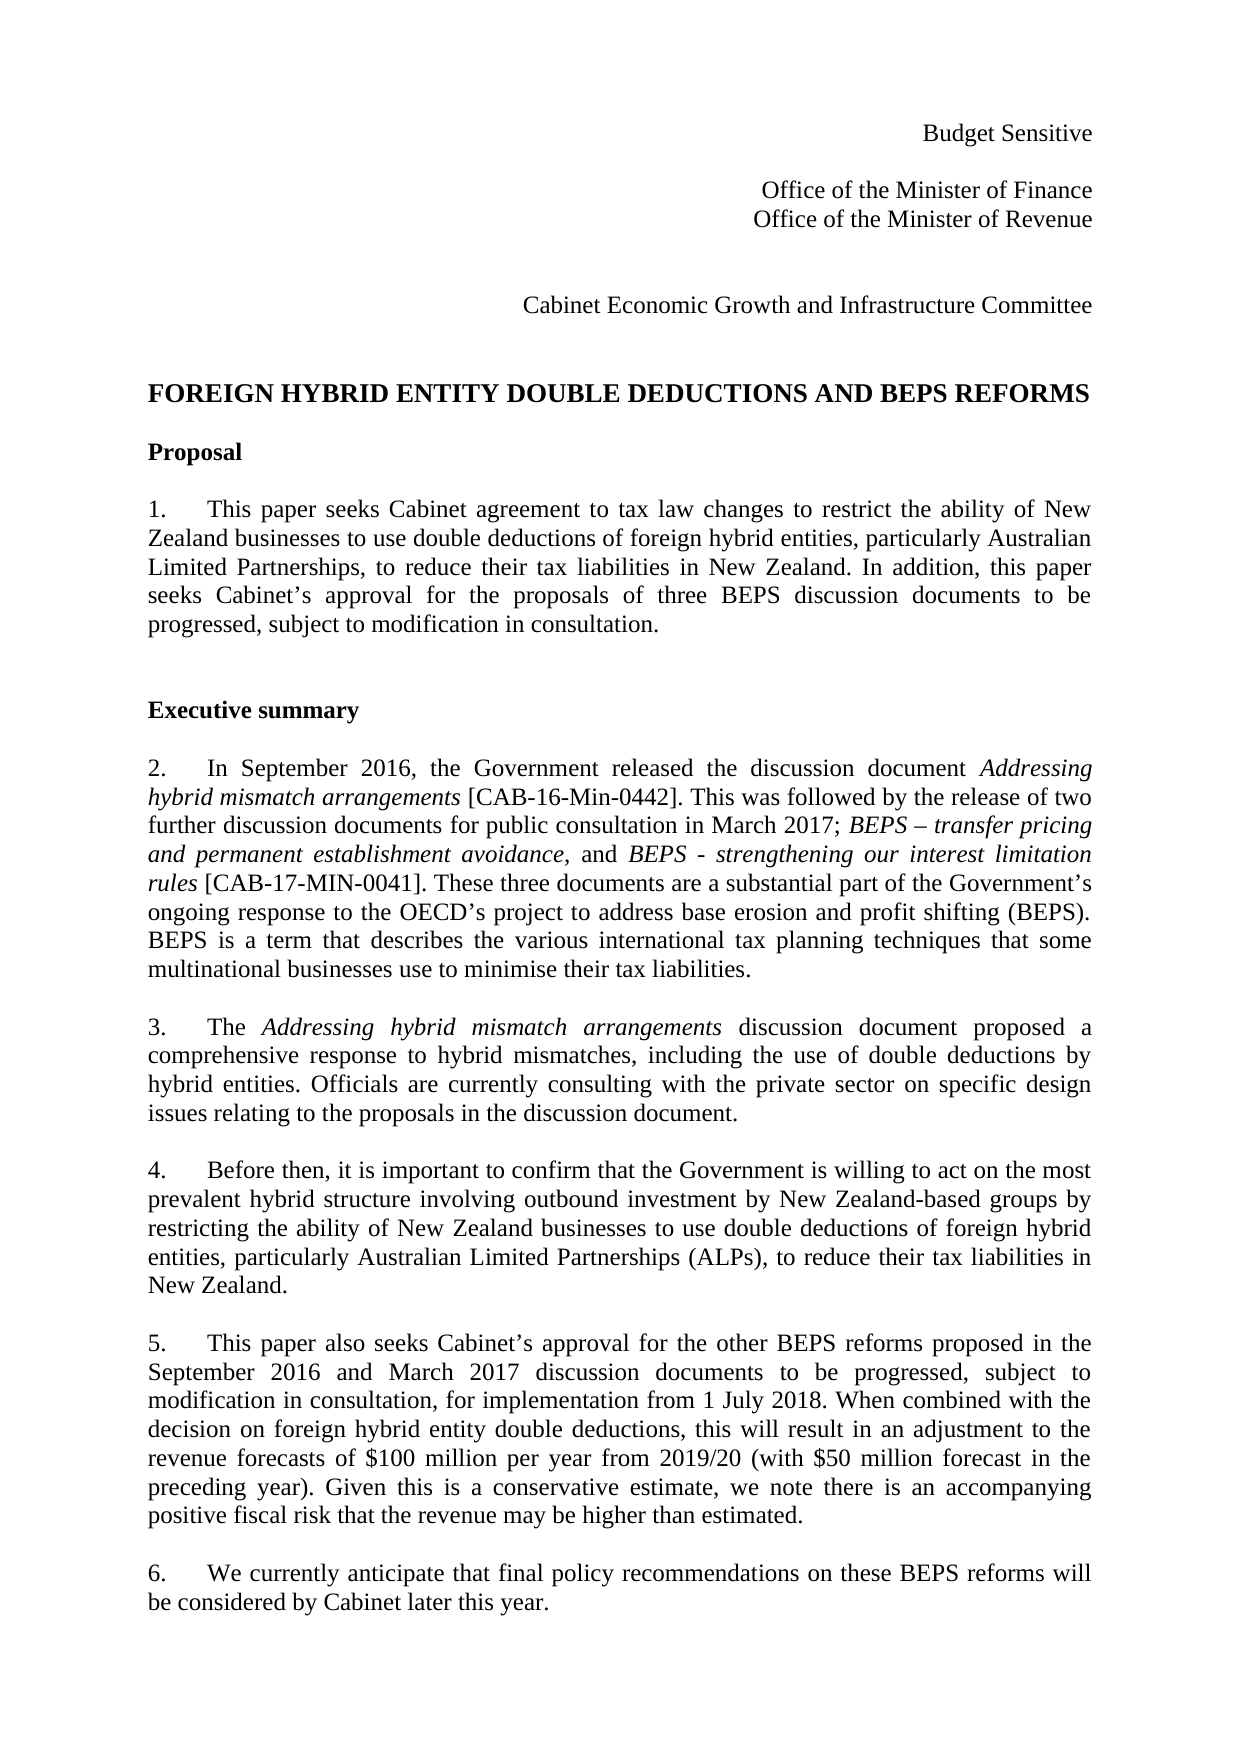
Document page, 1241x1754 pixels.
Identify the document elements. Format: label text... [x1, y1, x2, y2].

text In September 2016, the Government released the discussion document Addressing hybrid mismatch arrangements [CAB-16-Min-0442]. This was followed by the release of two further discussion documents for public consultation in March 2017; BEPS – transfer pricing and permanent establishment avoidance, and BEPS - strengthening our interest limitation rules [CAB-17-MIN-0041]. These three documents are a substantial part of the Government’s ongoing response to the OECD’s project to address base erosion and profit shifting (BEPS). BEPS is a term that describes the various international tax planning techniques that some multinational businesses use to minimise their tax liabilities. [148, 753, 1092, 983]
text The Addressing hybrid mismatch arrangements discussion document proposed a comprehensive response to hybrid mismatches, including the use of double deductions by hybrid entities. Officials are currently consulting with the private sector on specific design issues relating to the proposals in the discussion document. [148, 1012, 1092, 1127]
text Office of the Minister of Finance [148, 176, 1092, 204]
text FOREIGN HYBRID ENTITY DOUBLE DEDUCTIONS AND BEPS REFORMS [148, 377, 1092, 408]
text Before then, it is important to confirm that the Government is willing to act on the most prevalent hybrid structure involving outbound investment by New Zealand-based groups by restricting the ability of New Zealand businesses to use double deductions of foreign hybrid entities, particularly Australian Limited Partnerships (ALPs), to reduce their tax liabilities in New Zealand. [148, 1156, 1092, 1299]
text We currently anticipate that final policy recommendations on these BEPS reforms will be considered by Cabinet later this year. [148, 1558, 1092, 1616]
text Executive summary [148, 696, 1092, 724]
text This paper also seeks Cabinet’s approval for the other BEPS reforms proposed in the September 2016 and March 2017 discussion documents to be progressed, subject to modification in consultation, for implementation from 1 July 2018. When combined with the decision on foreign hybrid entity double deductions, this will result in an adjustment to the revenue forecasts of $100 million per year from 2019/20 (with $50 million forecast in the preceding year). Given this is a conservative estimate, we note there is an accompanying positive fiscal risk that the revenue may be higher than estimated. [148, 1328, 1092, 1529]
text Office of the Minister of Revenue [148, 204, 1092, 233]
text Proposal [148, 437, 1092, 466]
text Cabinet Economic Growth and Infrastructure Committee [148, 291, 1092, 319]
text This paper seeks Cabinet agreement to tax law changes to restrict the ability of New Zealand businesses to use double deductions of foreign hybrid entities, particularly Australian Limited Partnerships, to reduce their tax liabilities in New Zealand. In addition, this paper seeks Cabinet’s approval for the proposals of three BEPS discussion documents to be progressed, subject to modification in consultation. [148, 494, 1092, 638]
text Budget Sensitive [148, 118, 1092, 147]
